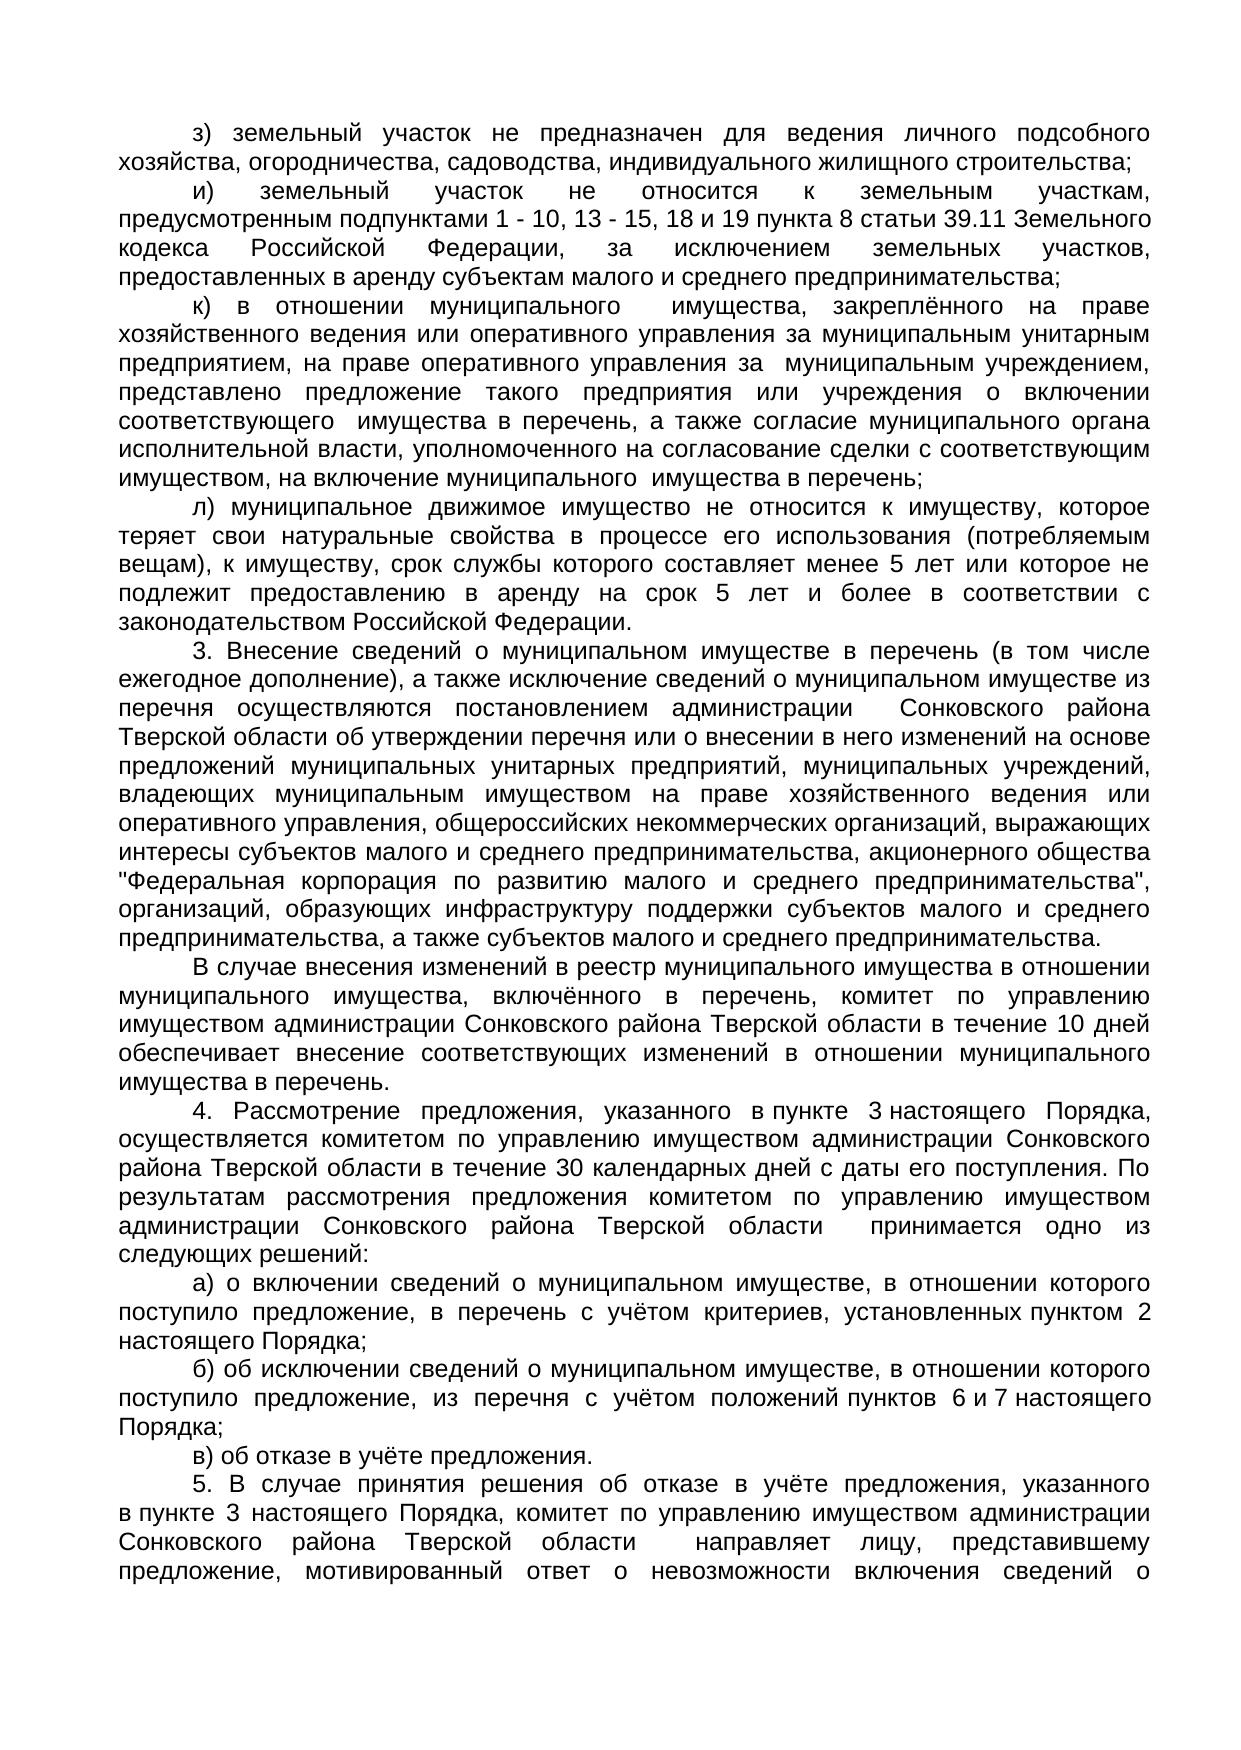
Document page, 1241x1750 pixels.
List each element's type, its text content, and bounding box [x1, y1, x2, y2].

text б) об исключении сведений о муниципальном имуществе, в отношении которого поступило предложение, из перечня с учётом положений пунктов 6 и 7 настоящего Порядка; [118, 1354, 1152, 1441]
text а) о включении сведений о муниципальном имуществе, в отношении которого поступило предложение, в перечень с учётом критериев, установленных пунктом 2 настоящего Порядка; [118, 1268, 1152, 1354]
text 3. Внесение сведений о муниципальном имуществе в перечень (в том числе ежегодное дополнение), а также исключение сведений о муниципальном имуществе из перечня осуществляются постановлением администрации Сонковского района Тверской области об утверждении перечня или о внесении в него изменений на основе предложений муниципальных унитарных предприятий, муниципальных учреждений, владеющих муниципальным имуществом на праве хозяйственного ведения или оперативного управления, общероссийских некоммерческих организаций, выражающих интересы субъектов малого и среднего предпринимательства, акционерного общества "Федеральная корпорация по развитию малого и среднего предпринимательства", организаций, образующих инфраструктуру поддержки субъектов малого и среднего предпринимательства, а также субъектов малого и среднего предпринимательства. [118, 636, 1152, 952]
text л) муниципальное движимое имущество не относится к имуществу, которое теряет свои натуральные свойства в процессе его использования (потребляемым вещам), к имуществу, срок службы которого составляет менее 5 лет или которое не подлежит предоставлению в аренду на срок 5 лет и более в соответствии с законодательством Российской Федерации. [118, 492, 1152, 636]
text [118, 1469, 1152, 1584]
text к) в отношении муниципального имущества, закреплённого на праве хозяйственного ведения или оперативного управления за муниципальным унитарным предприятием, на праве оперативного управления за муниципальным учреждением, представлено предложение такого предприятия или учреждения о включении соответствующего имущества в перечень, а также согласие муниципального органа исполнительной власти, уполномоченного на согласование сделки с соответствующим имуществом, на включение муниципального имущества в перечень; [118, 291, 1152, 492]
text з) земельный участок не предназначен для ведения личного подсобного хозяйства, огородничества, садоводства, индивидуального жилищного строительства; [118, 118, 1152, 176]
text 4. Рассмотрение предложения, указанного в пункте 3 настоящего Порядка, осуществляется комитетом по управлению имуществом администрации Сонковского района Тверской области в течение 30 календарных дней с даты его поступления. По результатам рассмотрения предложения комитетом по управлению имуществом администрации Сонковского района Тверской области принимается одно из следующих решений: [118, 1096, 1152, 1268]
text в) об отказе в учёте предложения. [118, 1441, 1152, 1469]
text В случае внесения изменений в реестр муниципального имущества в отношении муниципального имущества, включённого в перечень, комитет по управлению имуществом администрации Сонковского района Тверской области в течение 10 дней обеспечивает внесение соответствующих изменений в отношении муниципального имущества в перечень. [118, 952, 1152, 1096]
text и) земельный участок не относится к земельным участкам, предусмотренным подпунктами 1 - 10, 13 - 15, 18 и 19 пункта 8 статьи 39.11 Земельного кодекса Российской Федерации, за исключением земельных участков, предоставленных в аренду субъектам малого и среднего предпринимательства; [118, 176, 1152, 291]
